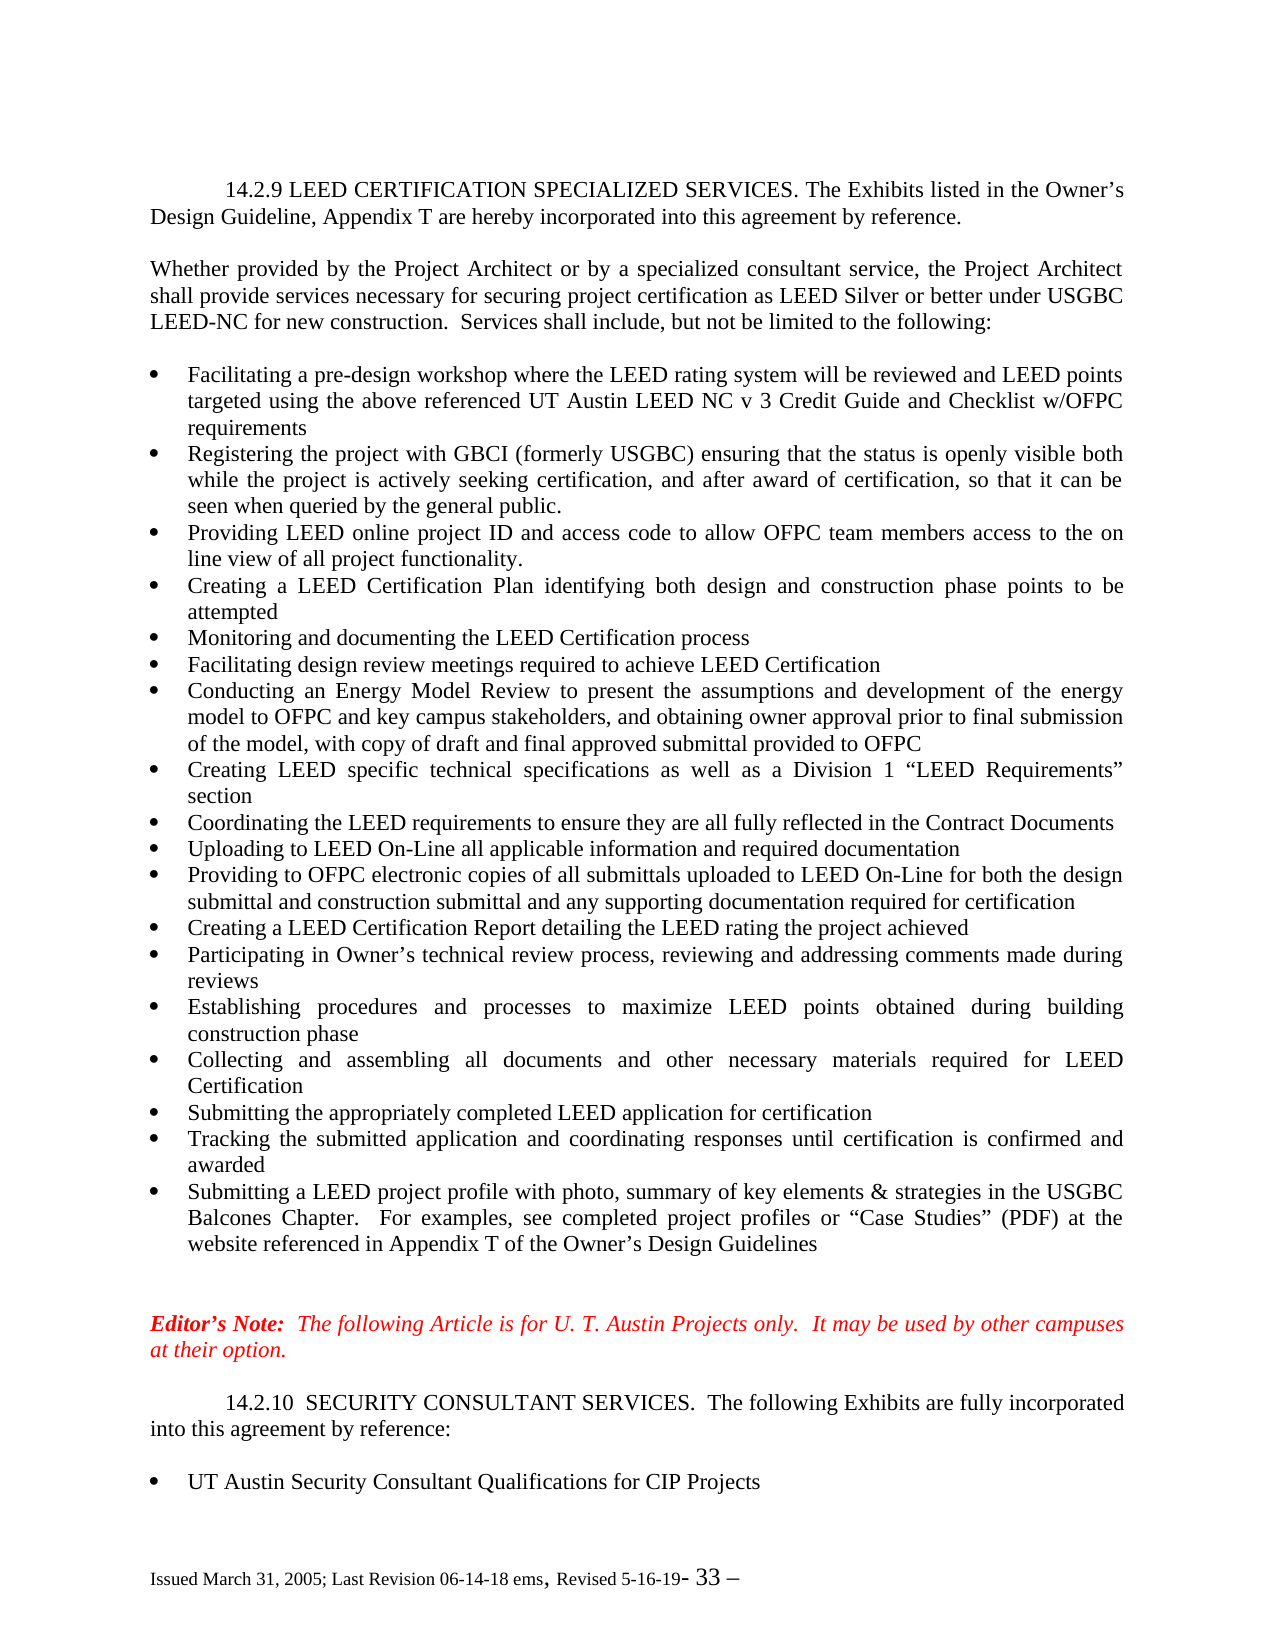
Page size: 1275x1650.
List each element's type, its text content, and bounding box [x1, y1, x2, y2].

list Facilitating design review meetings required to achieve LEED Certification [150, 651, 1125, 677]
text 14.2.10 SECURITY CONSULTANT SERVICES. The following Exhibits are fully incorporated into this agreement by reference: [150, 1389, 1125, 1441]
list Participating in Owner’s technical review process, reviewing and addressing comments made during reviews [150, 941, 1125, 993]
list Coordinating the LEED requirements to ensure they are all fully reflected in the Contract Documents [150, 809, 1125, 835]
list Submitting the appropriately completed LEED application for certification [150, 1099, 1125, 1125]
list Collecting and assembling all documents and other necessary materials required for LEED Certification [150, 1046, 1125, 1099]
list Creating a LEED Certification Report detailing the LEED rating the project achieved [150, 914, 1125, 941]
list Creating a LEED Certification Plan identifying both design and construction phase points to be attempted [150, 572, 1125, 624]
list Submitting a LEED project profile with photo, summary of key elements & strategies in the USGBC Balcones Chapter. For examples, see completed project profiles or “Case Studies” (PDF) at the website referenced in Appendix T of the Owner’s Design Guidelines [150, 1178, 1125, 1257]
list Uploading to LEED On-Line all applicable information and required documentation [150, 835, 1125, 862]
text 14.2.9 LEED CERTIFICATION SPECIALIZED SERVICES. The Exhibits listed in the Owner’s Design Guideline, Appendix T are hereby incorporated into this agreement by reference. [150, 176, 1125, 229]
list Monitoring and documenting the LEED Certification process [150, 624, 1125, 651]
text Whether provided by the Project Architect or by a specialized consultant service, the Project Architect shall provide services necessary for securing project certification as LEED Silver or better under USGBC LEED-NC for new construction. Services shall include, but not be limited to the following: [150, 255, 1125, 334]
list Establishing procedures and processes to maximize LEED points obtained during building construction phase [150, 993, 1125, 1046]
list Conducting an Energy Model Review to present the assumptions and development of the energy model to OFPC and key campus stakeholders, and obtaining owner approval prior to final submission of the model, with copy of draft and final approved submittal provided to OFPC [150, 677, 1125, 756]
list Creating LEED specific technical specifications as well as a Division 1 “LEED Requirements” section [150, 756, 1125, 809]
list Registering the project with GBCI (formerly USGBC) ensuring that the status is openly visible both while the project is actively seeking certification, and after award of certification, so that it can be seen when queried by the general public. [150, 440, 1125, 519]
list Providing to OFPC electronic copies of all submittals uploaded to LEED On-Line for both the design submittal and construction submittal and any supporting documentation required for certification [150, 862, 1125, 914]
list UT Austin Security Consultant Qualifications for CIP Projects [150, 1468, 1125, 1494]
list Facilitating a pre-design workshop where the LEED rating system will be reviewed and LEED points targeted using the above referenced UT Austin LEED NC v 3 Credit Guide and Checklist w/OFPC requirements [150, 361, 1125, 440]
list Tracking the submitted application and coordinating responses until certification is confirmed and awarded [150, 1125, 1125, 1178]
list Providing LEED online project ID and access code to allow OFPC team members access to the on line view of all project functionality. [150, 519, 1125, 572]
text Editor’s Note: The following Article is for U. T. Austin Projects only. It may be used by other campuses at their option. [150, 1309, 1125, 1362]
